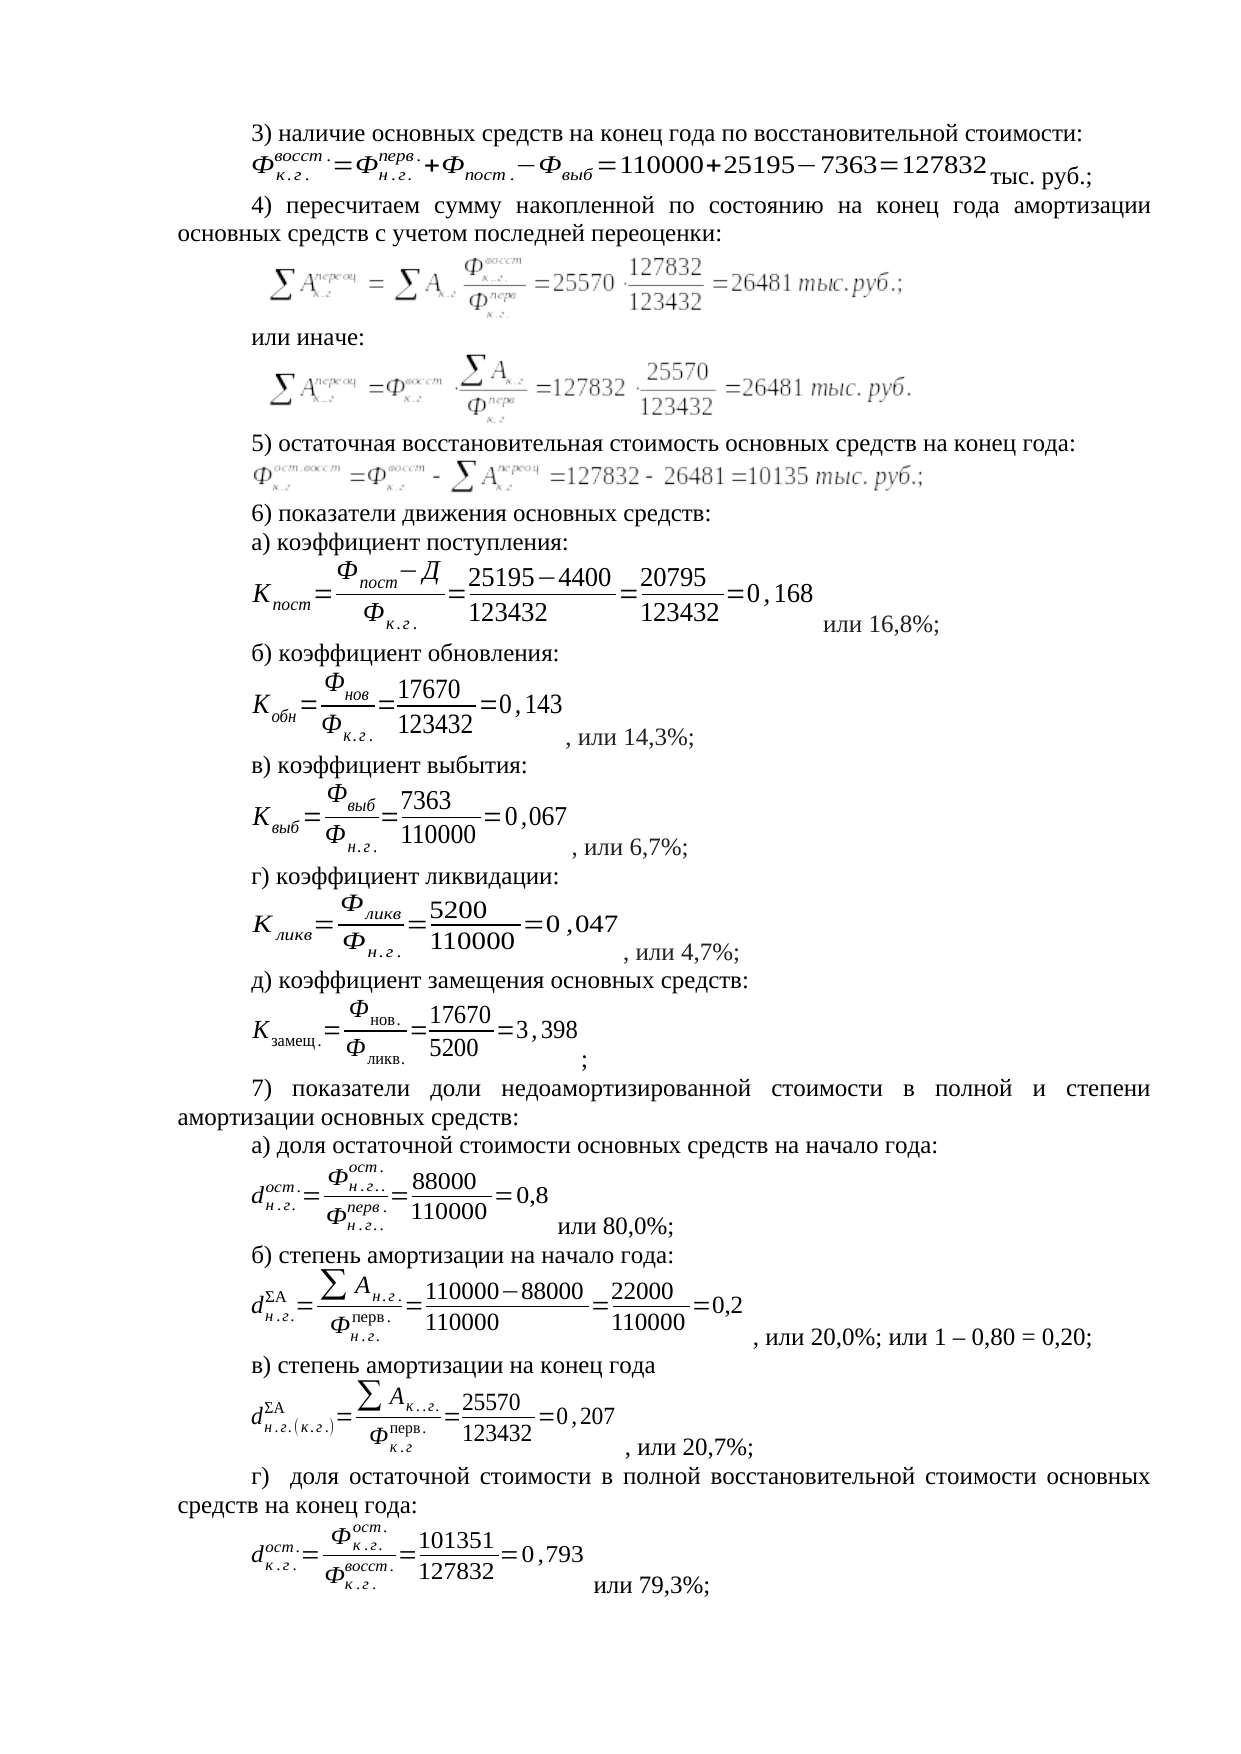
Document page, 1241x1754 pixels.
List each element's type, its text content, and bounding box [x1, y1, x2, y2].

text г) доля остаточной стоимости в полной восстановительной стоимости основных средств на конец года: [177, 1461, 1152, 1519]
text а) доля остаточной стоимости основных средств на начало года: [177, 1131, 1152, 1159]
text в) коэффициент выбытия: [177, 750, 1152, 779]
text д) коэффициент замещения основных средств: [177, 966, 1152, 994]
text 7) показатели доли недоамортизированной стоимости в полной и степени амортизации основных средств: [177, 1073, 1152, 1131]
text ; [177, 994, 1152, 1073]
text 5) остаточная восстановительная стоимость основных средств на конец года: [177, 428, 1152, 456]
text , или 20,0%; или 1 – 0,80 = 0,20; [177, 1268, 1152, 1351]
text б) коэффициент обновления: [177, 638, 1152, 667]
text , или 4,7%; [177, 890, 1152, 966]
text , или 20,7%; [177, 1379, 1152, 1461]
text или 79,3%; [177, 1519, 1152, 1599]
text 4) пересчитаем сумму накопленной по состоянию на конец года амортизации основных средств с учетом последней переоценки: [177, 190, 1152, 247]
text 6) показатели движения основных средств: [177, 498, 1152, 527]
text б) степень амортизации на начало года: [177, 1240, 1152, 1268]
text а) коэффициент поступления: [177, 527, 1152, 556]
text , или 14,3%; [177, 667, 1152, 750]
text 3) наличие основных средств на конец года по восстановительной стоимости: [177, 118, 1152, 147]
text в) степень амортизации на конец года [177, 1351, 1152, 1379]
text или 80,0%; [177, 1159, 1152, 1240]
text , или 6,7%; [177, 779, 1152, 861]
text г) коэффициент ликвидации: [177, 861, 1152, 890]
text или иначе: [177, 322, 1152, 351]
text или 16,8%; [177, 556, 1152, 638]
text тыс. руб.; [177, 147, 1152, 190]
